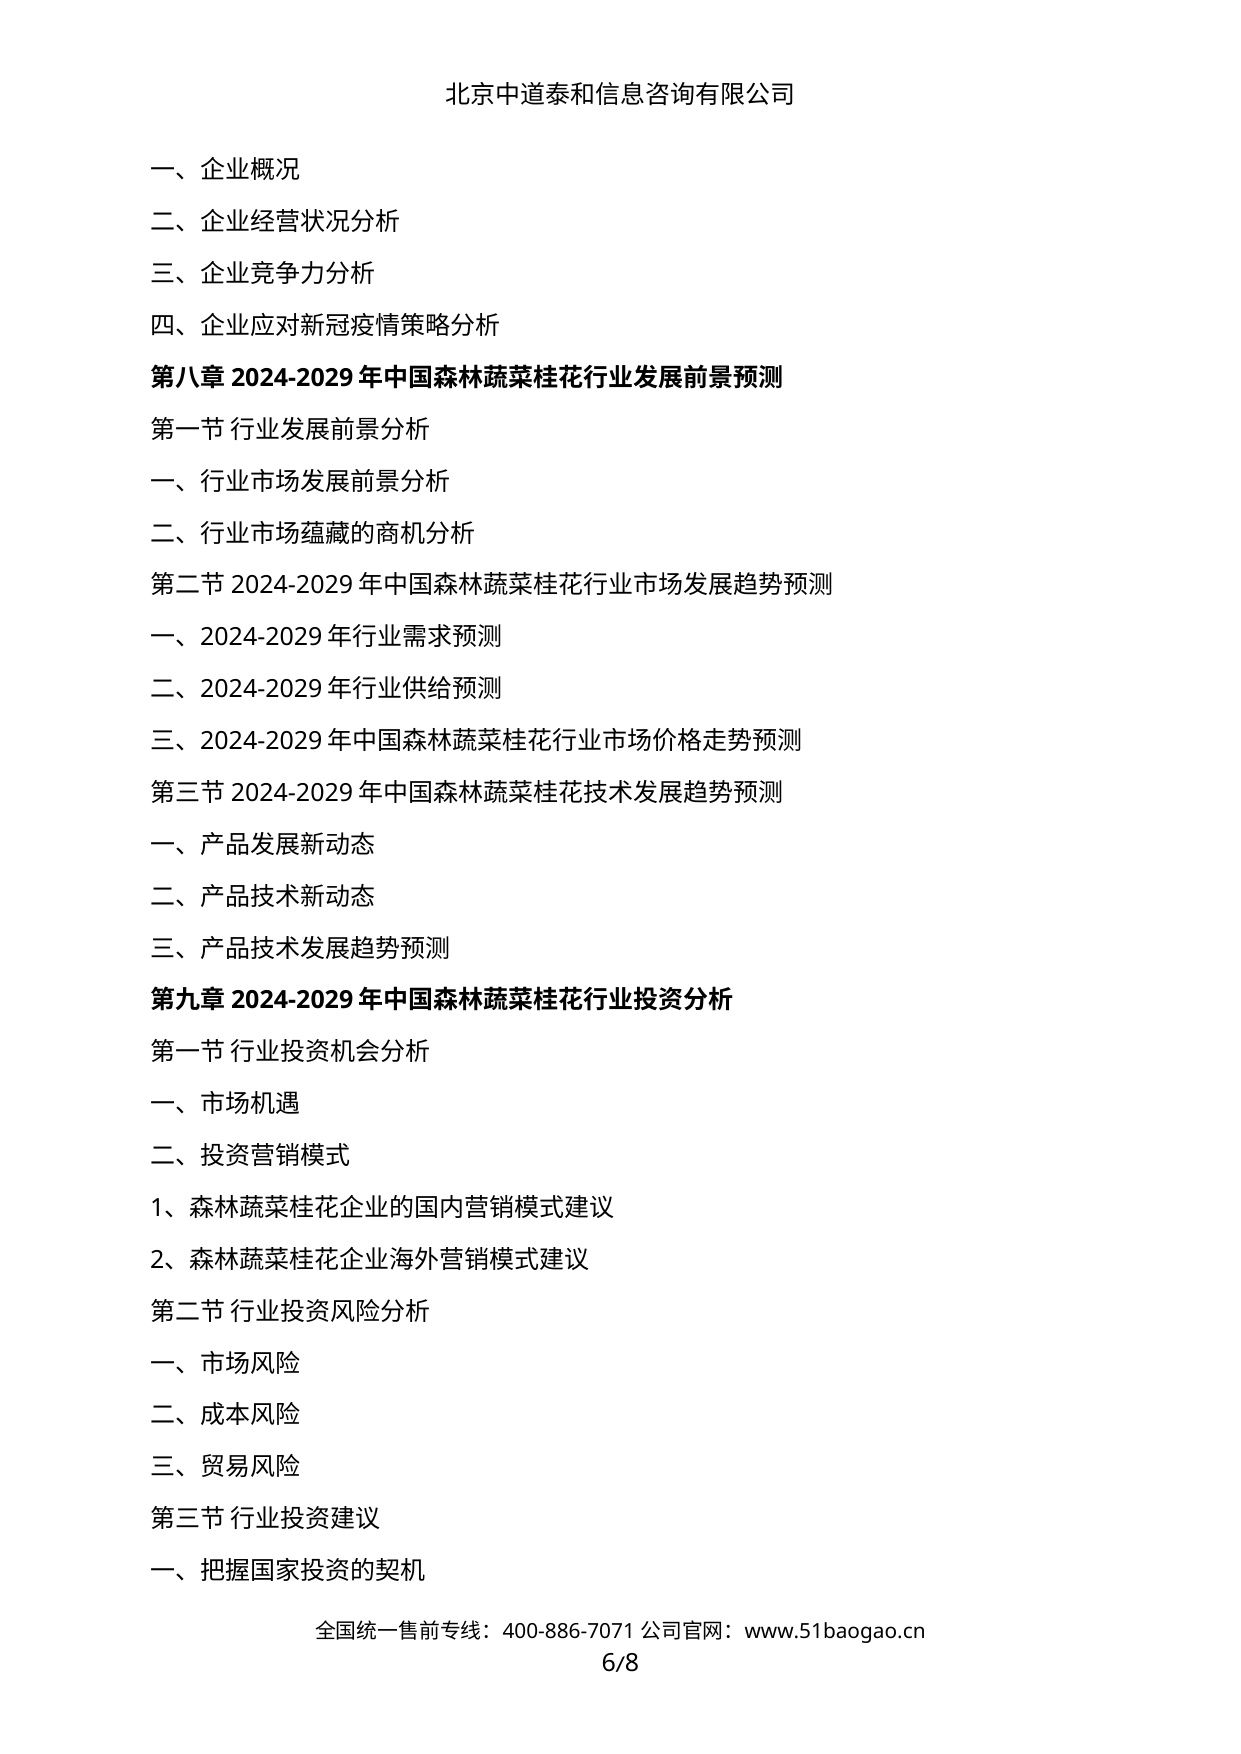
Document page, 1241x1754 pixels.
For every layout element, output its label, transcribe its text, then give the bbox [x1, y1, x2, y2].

text 一、产品发展新动态 [150, 824, 1090, 861]
text 三、贸易风险 [150, 1447, 1090, 1483]
text 一、行业市场发展前景分析 [150, 461, 1090, 497]
text 二、企业经营状况分析 [150, 202, 1090, 238]
text 1、森林蔬菜桂花企业的国内营销模式建议 [150, 1187, 1090, 1224]
text 第一节 行业发展前景分析 [150, 409, 1090, 446]
text 三、2024-2029年中国森林蔬菜桂花行业市场价格走势预测 [150, 721, 1090, 757]
text 一、把握国家投资的契机 [150, 1551, 1090, 1587]
text 一、企业概况 [150, 150, 1090, 186]
text 一、市场机遇 [150, 1084, 1090, 1120]
text 第二节 行业投资风险分析 [150, 1291, 1090, 1327]
text 二、2024-2029年行业供给预测 [150, 669, 1090, 705]
text 二、行业市场蕴藏的商机分析 [150, 513, 1090, 549]
text 四、企业应对新冠疫情策略分析 [150, 306, 1090, 342]
text 二、产品技术新动态 [150, 876, 1090, 912]
text 一、2024-2029年行业需求预测 [150, 617, 1090, 653]
text 二、成本风险 [150, 1395, 1090, 1431]
text 三、企业竞争力分析 [150, 254, 1090, 290]
text 第九章 2024-2029年中国森林蔬菜桂花行业投资分析 [150, 980, 1090, 1016]
text 第三节 行业投资建议 [150, 1499, 1090, 1535]
text 二、投资营销模式 [150, 1136, 1090, 1172]
text 第二节 2024-2029年中国森林蔬菜桂花行业市场发展趋势预测 [150, 565, 1090, 601]
text 第三节 2024-2029年中国森林蔬菜桂花技术发展趋势预测 [150, 772, 1090, 809]
text 一、市场风险 [150, 1343, 1090, 1379]
text 2、森林蔬菜桂花企业海外营销模式建议 [150, 1239, 1090, 1276]
text 第一节 行业投资机会分析 [150, 1032, 1090, 1068]
text 第八章 2024-2029年中国森林蔬菜桂花行业发展前景预测 [150, 357, 1090, 394]
text 三、产品技术发展趋势预测 [150, 928, 1090, 964]
